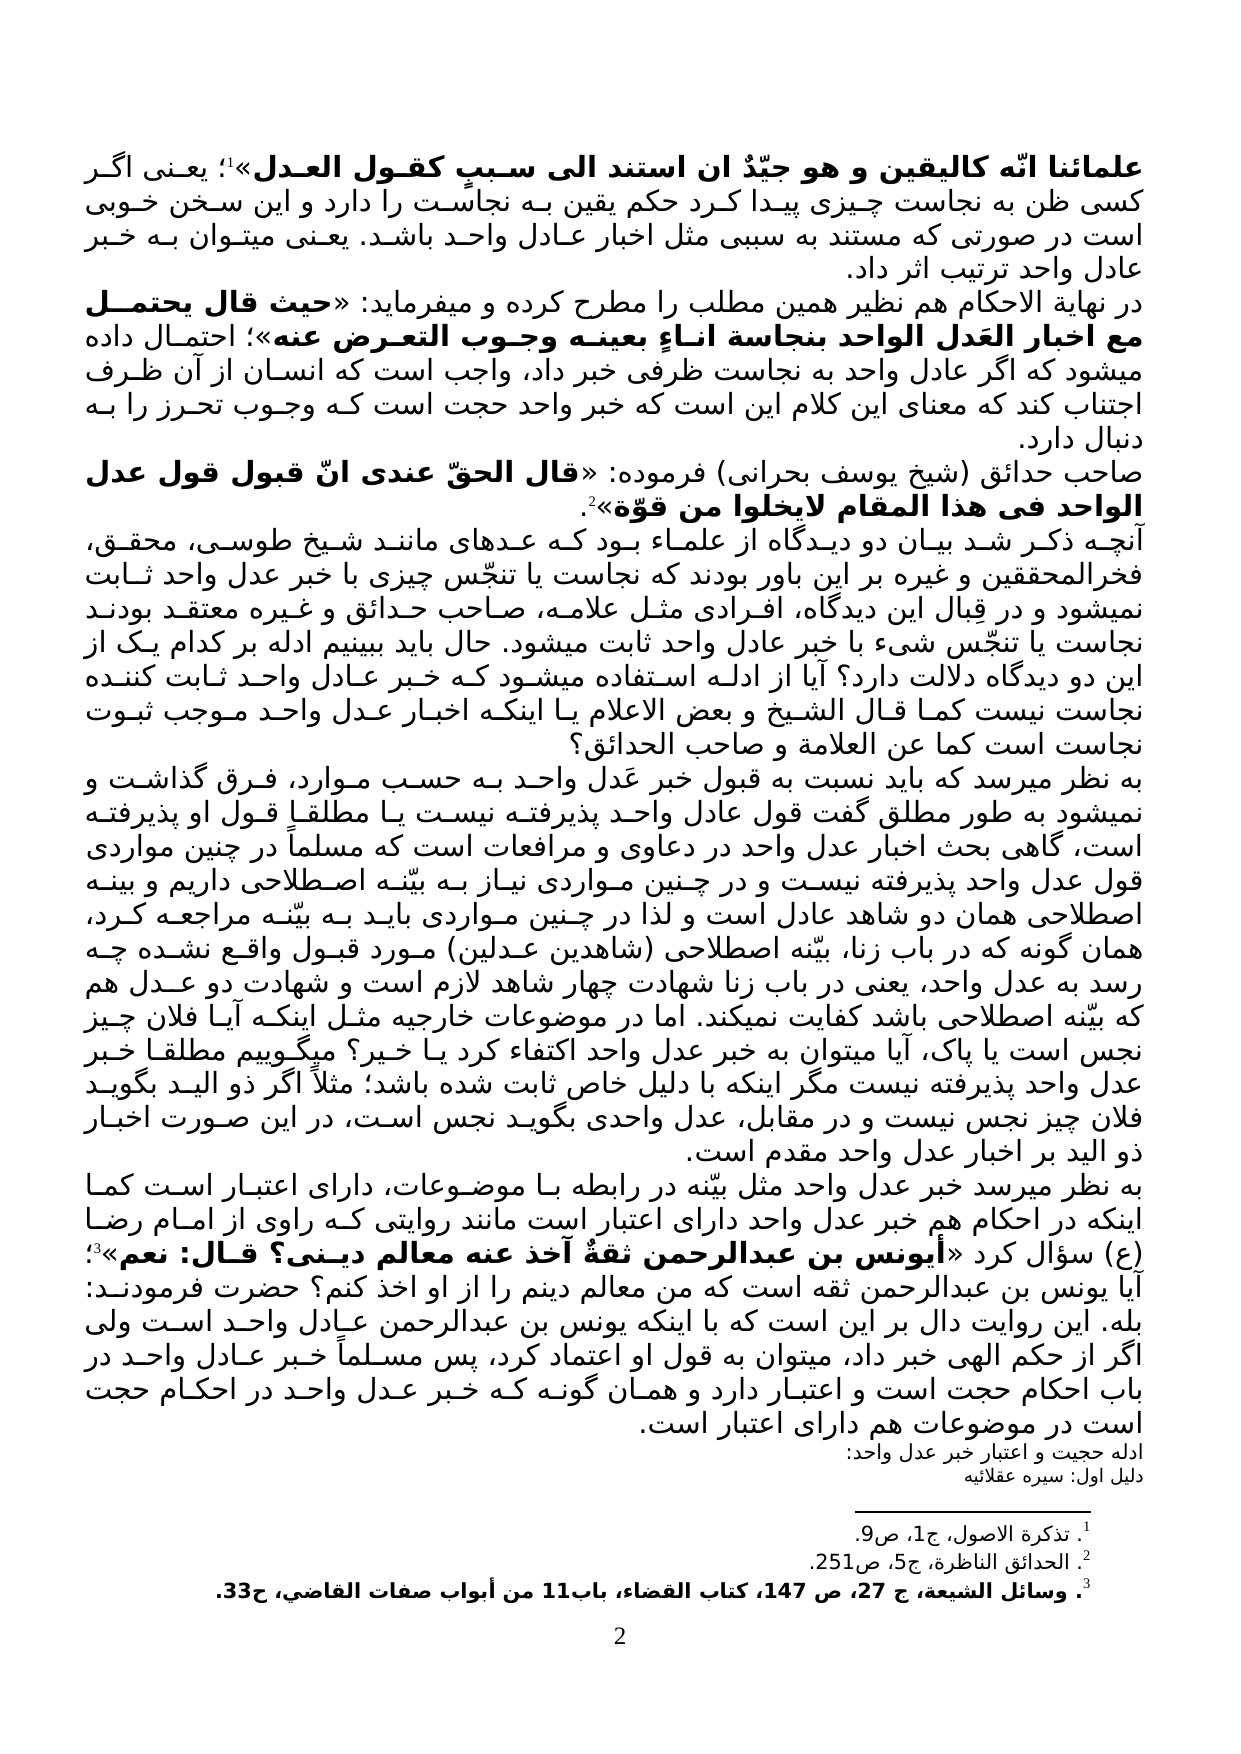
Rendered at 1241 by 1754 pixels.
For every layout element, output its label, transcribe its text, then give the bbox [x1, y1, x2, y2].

text به نظر می‏رسد خبر عدل واحد مثل بیّنه در رابطه با موضوعات، دارای اعتبار است کما اینکه در احکام هم خبر عدل واحد دارای اعتبار است مانند روایتی که راوی از امام رضا (ع) سؤال کرد «أیونس بن عبدالرحمن ثقةٌ آخذ عنه معالم دینی؟ قال: نعم»؛ آیا یونس بن عبدالرحمن ثقه است که من معالم دینم را از او اخذ کنم؟ حضرت فرمودند: بله. این روایت دال بر این است که با اینکه یونس بن عبدالرحمن عادل واحد است ولی اگر از حکم الهی خبر داد، می‏توان به قول او اعتماد کرد، پس مسلماً خبر عادل واحد در باب احکام حجت است و اعتبار دارد و همان گونه که خبر عدل واحد در احکام حجت است در موضوعات هم دارای اعتبار است. [84, 1169, 1144, 1440]
text ادله حجیت و اعتبار خبر عدل واحد: [84, 1440, 1144, 1465]
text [84, 150, 1144, 286]
text دلیل اول: سیره عقلائیه [84, 1465, 1144, 1487]
text به نظر می‏رسد که باید نسبت به قبول خبر عَدل واحد به حسب موارد، فرق گذاشت و نمی‏شود به طور مطلق گفت قول عادل واحد پذیرفته نیست یا مطلقا قول او پذیرفته است، گاهی بحث اخبار عدل واحد در دعاوی و مرافعات است که مسلماً در چنین مواردی قول عدل واحد پذیرفته نیست و در چنین مواردی نیاز به بیّنه اصطلاحی داریم و بینه اصطلاحی همان دو شاهد عادل است و لذا در چنین مواردی باید به بیّنه مراجعه کرد، همان گونه که در باب زنا، بیّنه اصطلاحی (شاهدین عدلین) مورد قبول واقع نشده چه رسد به عدل واحد، یعنی در باب زنا شهادت چهار شاهد لازم است و شهادت دو عدل هم که بیّنه اصطلاحی باشد کفایت نمی‏کند. اما در موضوعات خارجیه مثل اینکه آیا فلان چیز نجس است یا پاک، آیا می‏توان به خبر عدل واحد اکتفاء کرد یا خیر؟ می‏گوییم مطلقا خبر عدل واحد پذیرفته نیست مگر اینکه با دلیل خاص ثابت شده باشد؛ مثلاً اگر ذو الید بگوید فلان چیز نجس نیست و در مقابل، عدل واحدی بگوید نجس است، در این صورت اخبار ذو الید بر اخبار عدل واحد مقدم است. [84, 761, 1144, 1169]
text صاحب حدائق (شیخ یوسف بحرانی) فرموده: «قال الحقّ عندی انّ قبول قول عدل الواحد فی هذا المقام لایخلوا من قوّة». [84, 456, 1144, 523]
text آنچه ذکر شد بیان دو دیدگاه از علماء بود که عده‏ای مانند شیخ طوسی، محقق، فخرالمحققین و غیره بر این باور بودند که نجاست یا تنجّس چیزی با خبر عدل واحد ثابت نمی‏شود و در قِبال این دیدگاه، افرادی مثل علامه، صاحب حدائق و غیره معتقد بودند نجاست یا تنجّس شیء با خبر عادل واحد ثابت می‏شود. حال باید ببینیم ادله بر کدام یک از این دو دیدگاه دلالت دارد؟ آیا از ادله استفاده می‏شود که خبر عادل واحد ثابت کننده نجاست نیست کما قال الشیخ و بعض الاعلام یا اینکه اخبار عدل واحد موجب ثبوت نجاست است کما عن العلامة و صاحب الحدائق؟ [84, 523, 1144, 761]
text در نهایة الاحکام هم نظیر همین مطلب را مطرح کرده و می‏فرماید: «حیث قال یحتمل مع اخبار العَدل الواحد بنجاسة اناءٍ بعینه وجوب التعرض عنه»؛ احتمال داده می‏شود که اگر عادل واحد به نجاست ظرفی خبر داد، واجب است که انسان از آن ظرف اجتناب کند که معنای این کلام این است که خبر واحد حجت است که وجوب تحرز را به دنبال دارد. [84, 286, 1144, 456]
